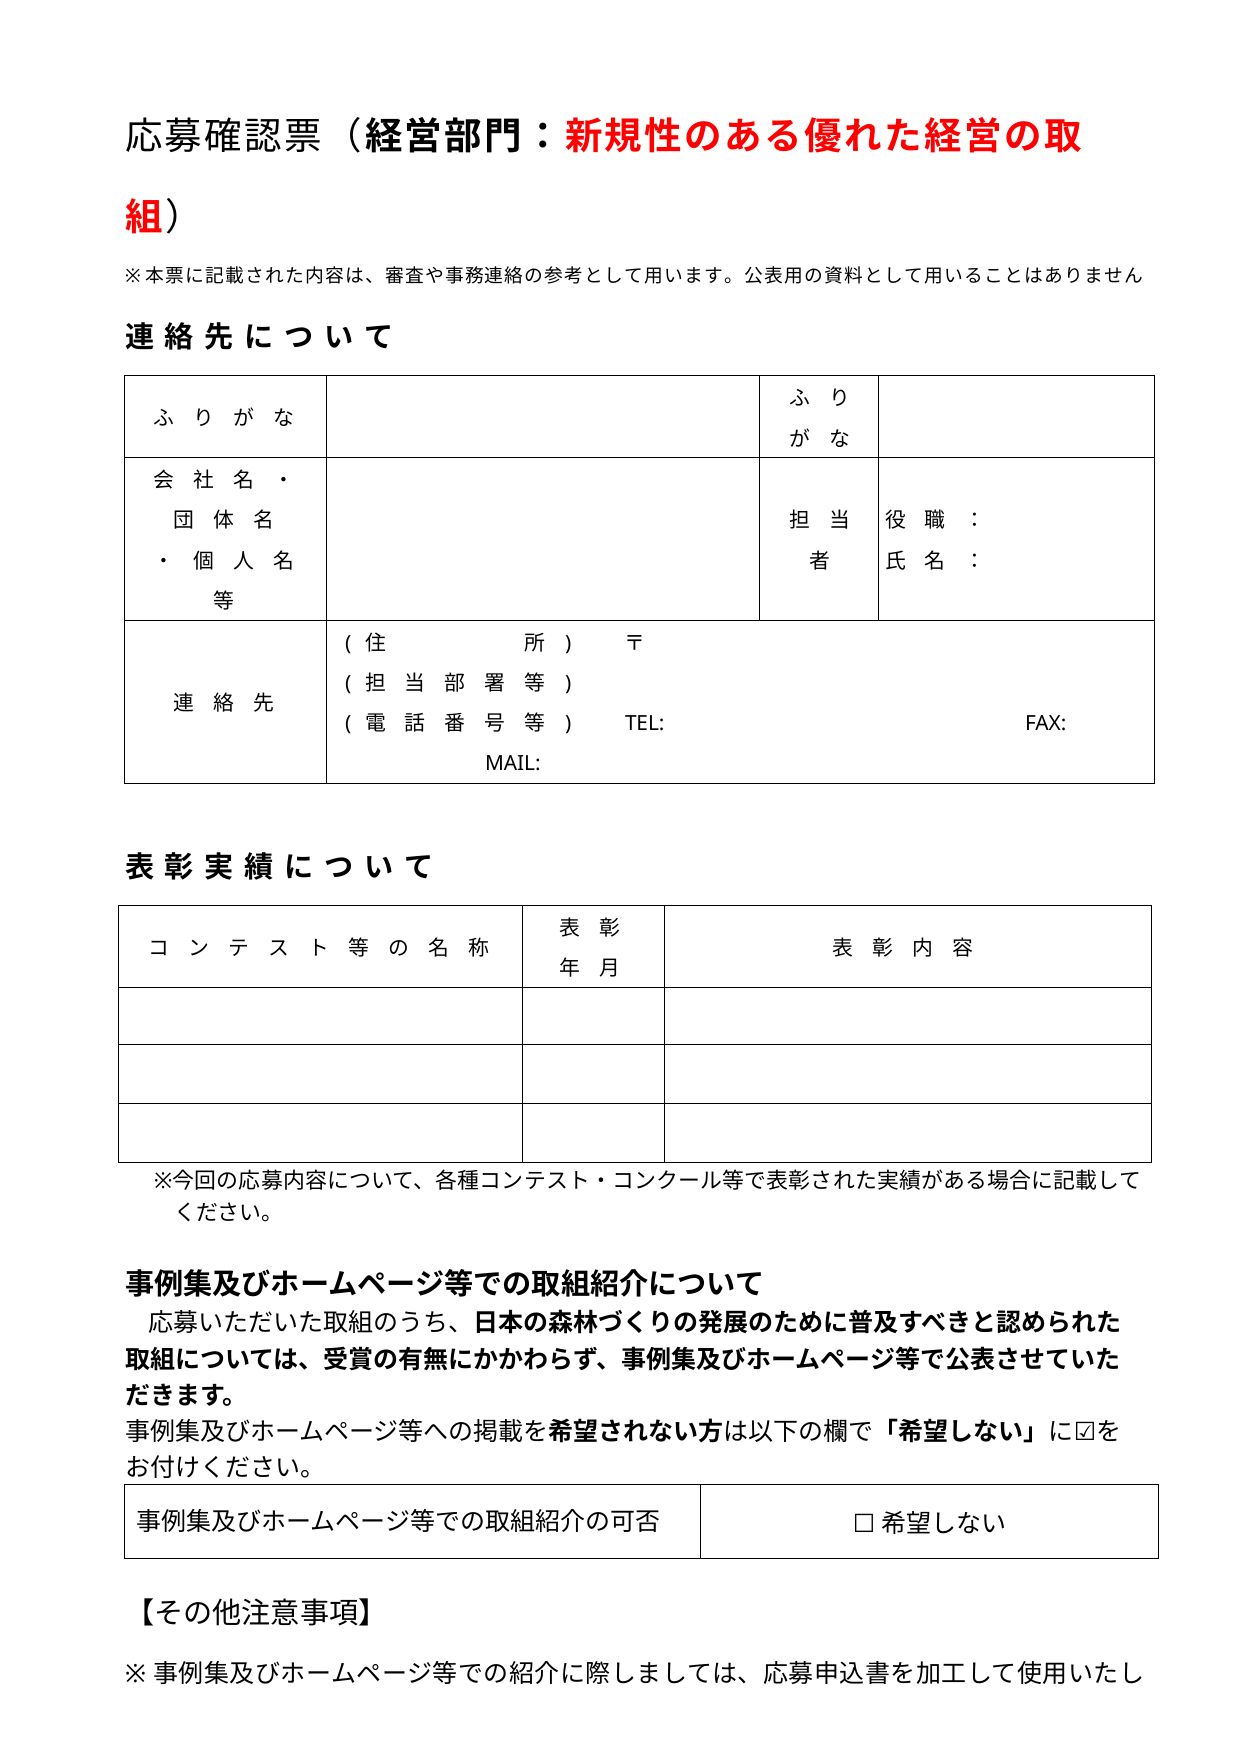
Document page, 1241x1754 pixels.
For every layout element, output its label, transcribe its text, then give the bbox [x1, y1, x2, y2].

table_cell [665, 988, 1151, 1044]
text 事例集及びホームページ等への掲載を希望されない方は以下の欄で「希望しない」に☑をお付けください。 [125, 1412, 1145, 1484]
table_cell 担当者 [760, 458, 878, 620]
table_cell 会社名・団体名 ・個人名 等 [125, 458, 326, 620]
table_header 表彰内容 [665, 906, 1151, 987]
table_cell 役職： 氏名： [879, 458, 1154, 620]
table_cell [665, 1104, 1151, 1162]
text 連絡先について [125, 294, 1145, 375]
table_header 事例集及びホームページ等での取組紹介の可否 [125, 1485, 700, 1558]
text ※今回の応募内容について、各種コンテスト・コンクール等で表彰された実績がある場合に記載してください。 [154, 1163, 1145, 1226]
table_header コンテスト等の名称 [119, 906, 522, 987]
table_cell [119, 1045, 522, 1103]
table_cell [523, 988, 664, 1044]
text ※本票に記載された内容は、審査や事務連絡の参考として用います。公表用の資料として用いることはありません。 [125, 254, 1145, 294]
table_header 希望しない [701, 1485, 1158, 1558]
table_cell 連絡先 [125, 621, 326, 782]
table_header ふりがな [125, 376, 326, 457]
table_header 表彰年月 [523, 906, 664, 987]
text 表彰実績について [125, 824, 1145, 905]
text 応募いただいた取組のうち、日本の森林づくりの発展のために普及すべきと認められた取組については、受賞の有無にかかわらず、事例集及びホームページ等で公表させていただきます。 [125, 1303, 1145, 1412]
table_cell (住 所) 〒 (担当部署等) (電話番号等) TEL: FAX: MAIL: [327, 621, 1154, 782]
text 【その他注意事項】 [125, 1590, 1145, 1632]
text 応募確認票（経営部門：新規性のある優れた経営の取組） [125, 92, 1145, 254]
table_header [879, 376, 1154, 457]
table_header ふりがな [760, 376, 878, 457]
table_cell [327, 458, 759, 620]
table_cell [523, 1104, 664, 1162]
table_cell [665, 1045, 1151, 1103]
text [125, 1653, 1145, 1690]
table_cell [119, 988, 522, 1044]
table_cell [119, 1104, 522, 1162]
table_header [327, 376, 759, 457]
text 事例集及びホームページ等での取組紹介について [125, 1261, 1145, 1303]
table_cell [523, 1045, 664, 1103]
